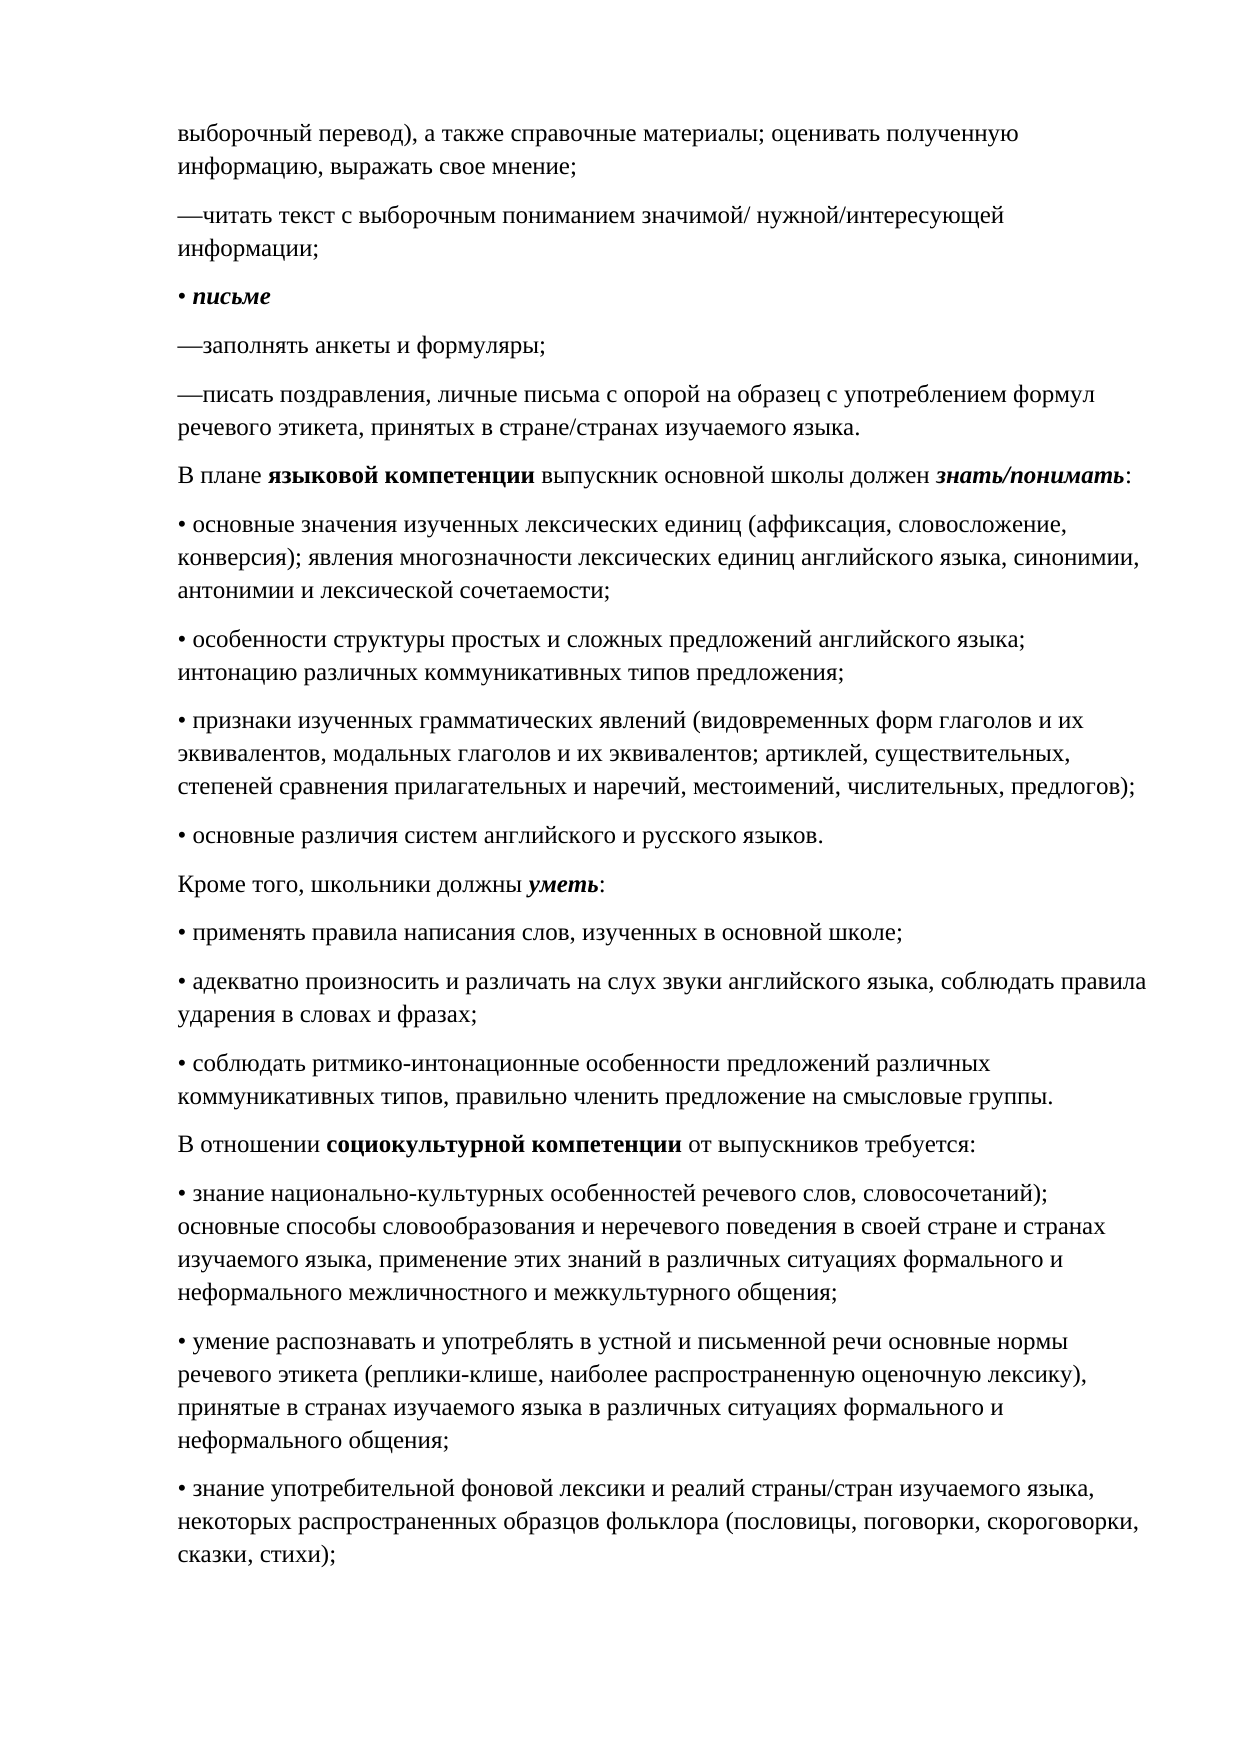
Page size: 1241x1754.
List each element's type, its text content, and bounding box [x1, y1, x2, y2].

text —заполнять анкеты и формуляры; [177, 330, 1152, 359]
text • знание употребительной фоновой лексики и реалий страны/стран изучаемого языка, некоторых распространенных образцов фольклора (пословицы, поговорки, скороговорки, сказки, стихи); [177, 1473, 1152, 1568]
text В плане языковой компетенции выпускник основной школы должен знать/понимать: [177, 460, 1152, 489]
text • соблюдать ритмико-интонационные особенности предложений различных коммуникативных типов, правильно членить предложение на смысловые группы. [177, 1048, 1152, 1109]
text • признаки изученных грамматических явлений (видовременных форм глаголов и их эквивалентов, модальных глаголов и их эквивалентов; артиклей, существительных, степеней сравнения прилагательных и наречий, местоимений, числительных, предлогов); [177, 705, 1152, 800]
text • применять правила написания слов, изученных в основной школе; [177, 917, 1152, 946]
text • основные различия систем английского и русского языков. [177, 820, 1152, 849]
text • особенности структуры простых и сложных предложений английского языка; интонацию различных коммуникативных типов предложения; [177, 624, 1152, 686]
text • знание национально-культурных особенностей речевого слов, словосочетаний); основные способы словообразования и неречевого поведения в своей стране и странах изучаемого языка, применение этих знаний в различных ситуациях формального и неформального межличностного и межкультурного общения; [177, 1178, 1152, 1306]
text —писать поздравления, личные письма с опорой на образец с употреблением формул речевого этикета, принятых в стране/странах изучаемого языка. [177, 379, 1152, 441]
text Кроме того, школьники должны уметь: [177, 869, 1152, 897]
text • основные значения изученных лексических единиц (аффиксация, словосложение, конверсия); явления многозначности лексических единиц английского языка, синонимии, антонимии и лексической сочетаемости; [177, 509, 1152, 604]
text —читать текст с выборочным пониманием значимой/ нужной/интересующей информации; [177, 200, 1152, 262]
text • адекватно произносить и различать на слух звуки английского языка, соблюдать правила ударения в словах и фразах; [177, 966, 1152, 1028]
text В отношении социокультурной компетенции от выпускников требуется: [177, 1129, 1152, 1158]
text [177, 118, 1152, 180]
text • умение распознавать и употреблять в устной и письменной речи основные нормы речевого этикета (реплики-клише, наиболее распространенную оценочную лексику), принятые в странах изучаемого языка в различных ситуациях формального и неформального общения; [177, 1326, 1152, 1453]
text • письме [177, 281, 1152, 310]
